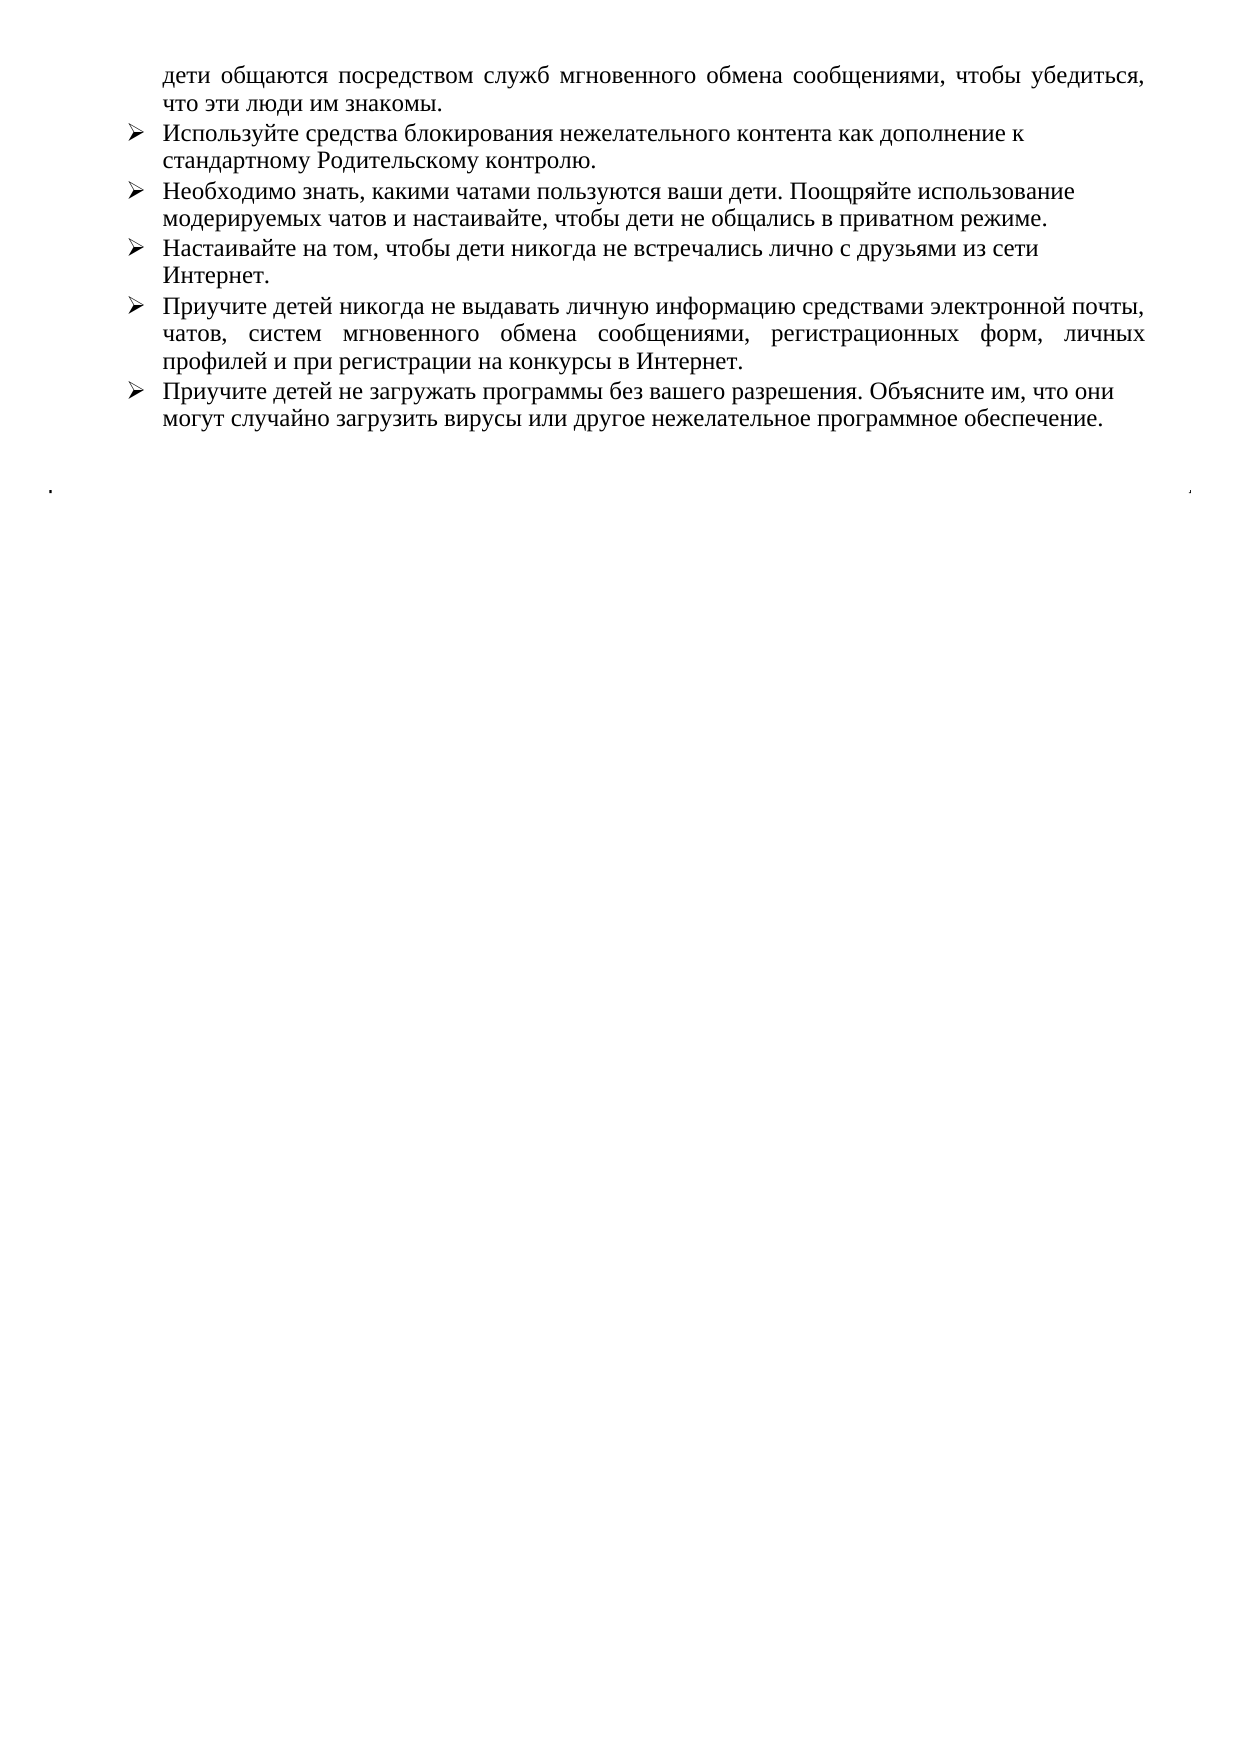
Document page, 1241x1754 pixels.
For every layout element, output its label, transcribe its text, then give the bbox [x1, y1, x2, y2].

list Настаивайте на том, чтобы дети никогда не встречались лично с друзьями из сети Интернет. [126, 235, 1146, 289]
list Приучите детей никогда не выдавать личную информацию средствами электронной почты, чатов, систем мгновенного обмена сообщениями, регистрационных форм, личных профилей и при регистрации на конкурсы в Интернет. [126, 292, 1146, 374]
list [126, 61, 1146, 117]
list Приучите детей не загружать программы без вашего разрешения. Объясните им, что они могут случайно загрузить вирусы или другое нежелательное программное обеспечение. [126, 378, 1146, 432]
list Используйте средства блокирования нежелательного контента как дополнение к стандартному Родительскому контролю. [126, 120, 1146, 174]
list Необходимо знать, какими чатами пользуются ваши дети. Поощряйте использование модерируемых чатов и настаивайте, чтобы дети не общались в приватном режиме. [126, 178, 1146, 232]
